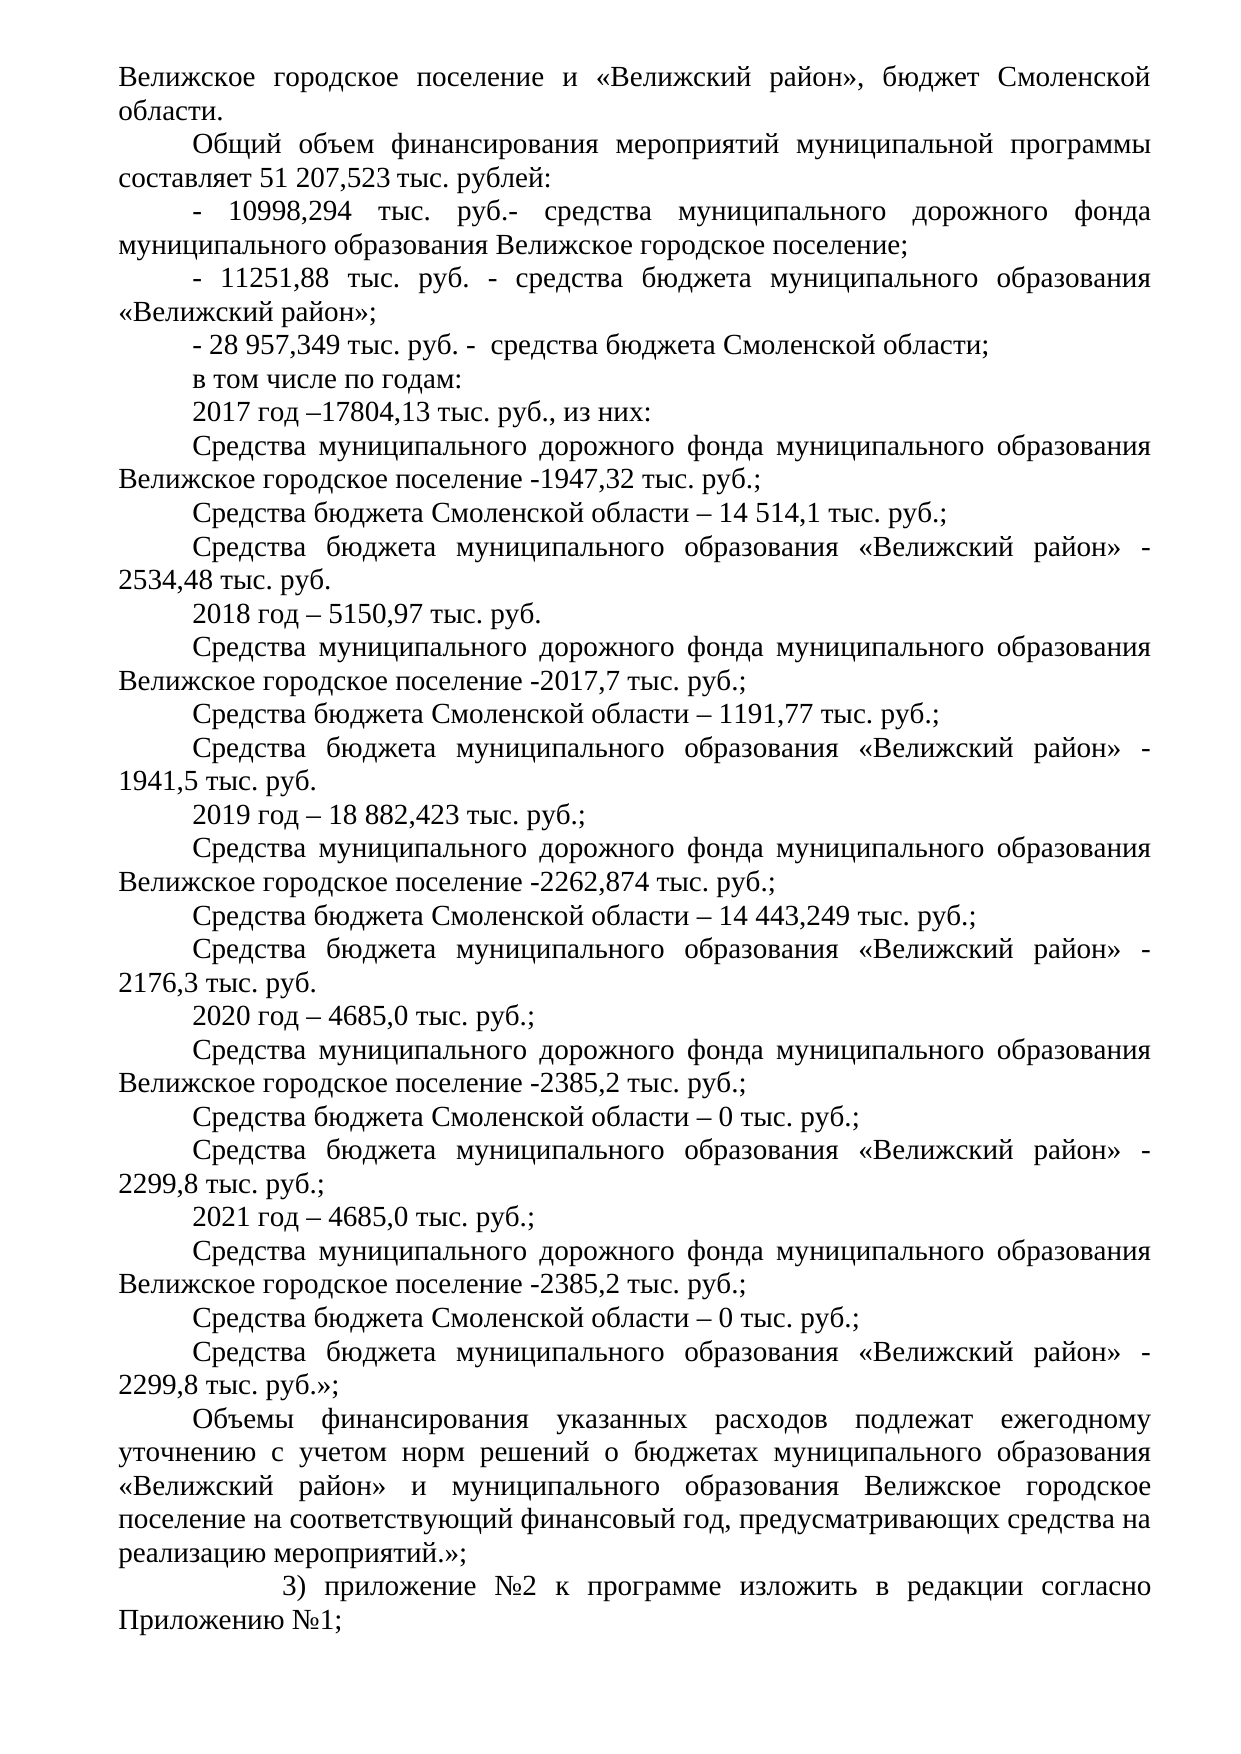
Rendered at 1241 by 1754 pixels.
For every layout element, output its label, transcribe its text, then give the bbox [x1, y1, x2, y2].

text 2017 год –17804,13 тыс. руб., из них: [118, 394, 1152, 428]
text Средства бюджета муниципального образования «Велижский район» - 2299,8 тыс. руб.; [118, 1132, 1152, 1199]
text Средства муниципального дорожного фонда муниципального образования Велижское городское поселение -2017,7 тыс. руб.; [118, 629, 1152, 696]
text Объемы финансирования указанных расходов подлежат ежегодному уточнению с учетом норм решений о бюджетах муниципального образования «Велижский район» и муниципального образования Велижское городское поселение на соответствующий финансовый год, предусматривающих средства на реализацию мероприятий.»; [118, 1401, 1152, 1568]
text Средства бюджета муниципального образования «Велижский район» - 2176,3 тыс. руб. [118, 931, 1152, 998]
text - 10998,294 тыс. руб.- средства муниципального дорожного фонда муниципального образования Велижское городское поселение; [118, 193, 1152, 260]
text Средства бюджета муниципального образования «Велижский район» - 2299,8 тыс. руб.»; [118, 1334, 1152, 1401]
text 3) приложение №2 к программе изложить в редакции согласно Приложению №1; [118, 1568, 1152, 1636]
text - 11251,88 тыс. руб. - средства бюджета муниципального образования «Велижский район»; [118, 260, 1152, 327]
text Средства муниципального дорожного фонда муниципального образования Велижское городское поселение -1947,32 тыс. руб.; [118, 428, 1152, 495]
text Средства бюджета Смоленской области – 0 тыс. руб.; [118, 1300, 1152, 1334]
text Средства муниципального дорожного фонда муниципального образования Велижское городское поселение -2385,2 тыс. руб.; [118, 1233, 1152, 1300]
text 2021 год – 4685,0 тыс. руб.; [118, 1199, 1152, 1233]
text Средства бюджета Смоленской области – 0 тыс. руб.; [118, 1099, 1152, 1132]
text в том числе по годам: [118, 361, 1152, 394]
text Средства муниципального дорожного фонда муниципального образования Велижское городское поселение -2262,874 тыс. руб.; [118, 831, 1152, 898]
text Средства муниципального дорожного фонда муниципального образования Велижское городское поселение -2385,2 тыс. руб.; [118, 1032, 1152, 1099]
text Средства бюджета Смоленской области – 14 443,249 тыс. руб.; [118, 898, 1152, 931]
text Средства бюджета Смоленской области – 1191,77 тыс. руб.; [118, 696, 1152, 730]
text Средства бюджета муниципального образования «Велижский район» - 2534,48 тыс. руб. [118, 529, 1152, 596]
text 2020 год – 4685,0 тыс. руб.; [118, 998, 1152, 1032]
text Общий объем финансирования мероприятий муниципальной программы составляет 51 207,523 тыс. рублей: [118, 126, 1152, 193]
text 2019 год – 18 882,423 тыс. руб.; [118, 797, 1152, 831]
text Средства бюджета муниципального образования «Велижский район» - 1941,5 тыс. руб. [118, 730, 1152, 797]
text Средства бюджета Смоленской области – 14 514,1 тыс. руб.; [118, 495, 1152, 529]
text 2018 год – 5150,97 тыс. руб. [118, 596, 1152, 629]
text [118, 59, 1152, 126]
text - 28 957,349 тыс. руб. - средства бюджета Смоленской области; [118, 327, 1152, 361]
